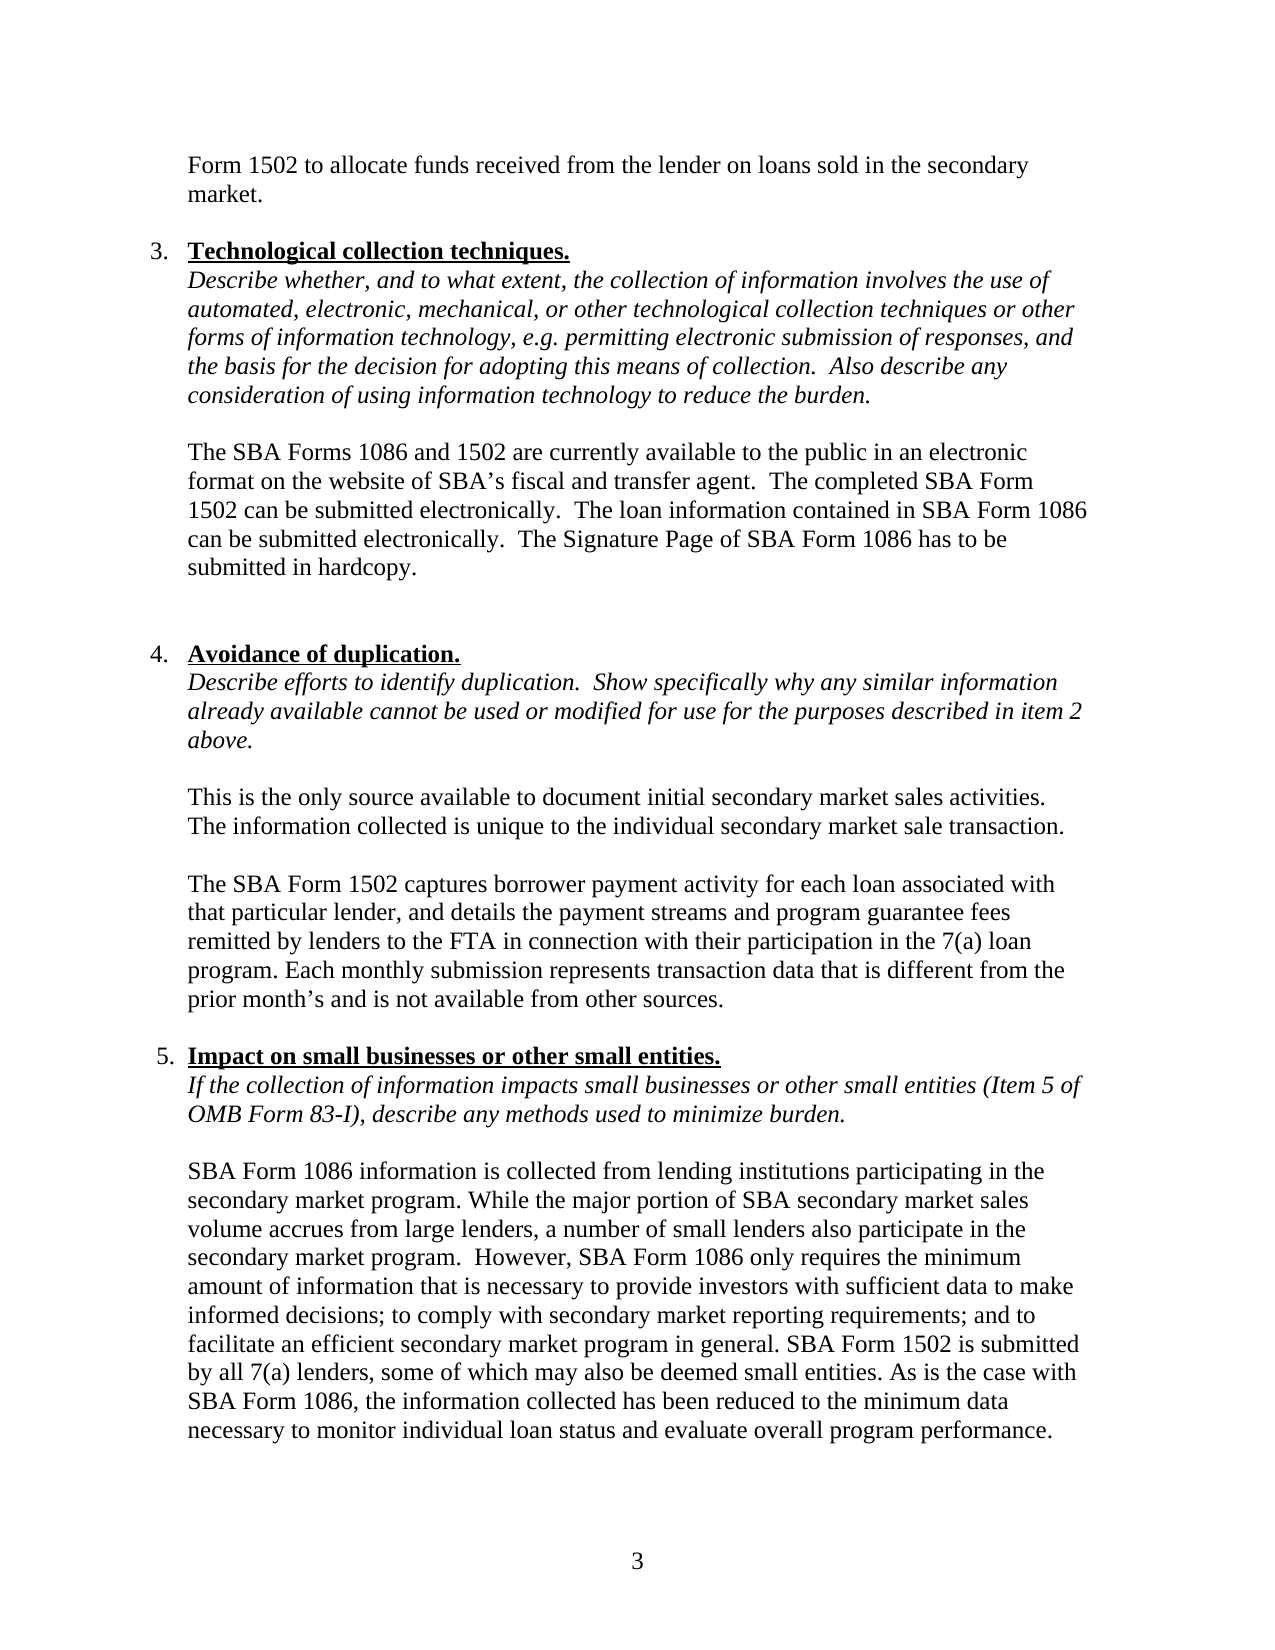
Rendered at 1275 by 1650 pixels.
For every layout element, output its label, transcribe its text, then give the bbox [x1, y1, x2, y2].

text Describe whether, and to what extent, the collection of information involves the use of automated, electronic, mechanical, or other technological collection techniques or other forms of information technology, e.g. permitting electronic submission of responses, and the basis for the decision for adopting this means of collection. Also describe any consideration of using information technology to reduce the burden. [187, 265, 1087, 409]
text If the collection of information impacts small businesses or other small entities (Item 5 of OMB Form 83-I), describe any methods used to minimize burden. [187, 1070, 1087, 1127]
text The SBA Forms 1086 and 1502 are currently available to the public in an electronic format on the website of SBA’s fiscal and transfer agent. The completed SBA Form 1502 can be submitted electronically. The loan information contained in SBA Form 1086 can be submitted electronically. The Signature Page of SBA Form 1086 has to be submitted in hardcopy. [187, 437, 1087, 581]
text This is the only source available to document initial secondary market sales activities. The information collected is unique to the individual secondary market sale transaction. [187, 782, 1087, 840]
text 4. Avoidance of duplication. [150, 639, 1087, 667]
text Describe efforts to identify duplication. Show specifically why any similar information already available cannot be used or modified for use for the purposes described in item 2 above. [187, 667, 1087, 754]
text 3. Technological collection techniques. [150, 236, 1087, 265]
text SBA Form 1086 information is collected from lending institutions participating in the secondary market program. While the major portion of SBA secondary market sales volume accrues from large lenders, a number of small lenders also participate in the secondary market program. However, SBA Form 1086 only requires the minimum amount of information that is necessary to provide investors with sufficient data to make informed decisions; to comply with secondary market reporting requirements; and to facilitate an efficient secondary market program in general. SBA Form 1502 is submitted by all 7(a) lenders, some of which may also be deemed small entities. As is the case with SBA Form 1086, the information collected has been reduced to the minimum data necessary to monitor individual loan status and evaluate overall program performance. [187, 1156, 1087, 1444]
text The SBA Form 1502 captures borrower payment activity for each loan associated with that particular lender, and details the payment streams and program guarantee fees remitted by lenders to the FTA in connection with their participation in the 7(a) loan program. Each monthly submission represents transaction data that is different from the prior month’s and is not available from other sources. [187, 869, 1087, 1012]
text 5. Impact on small businesses or other small entities. [131, 1041, 1087, 1070]
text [187, 150, 1087, 207]
